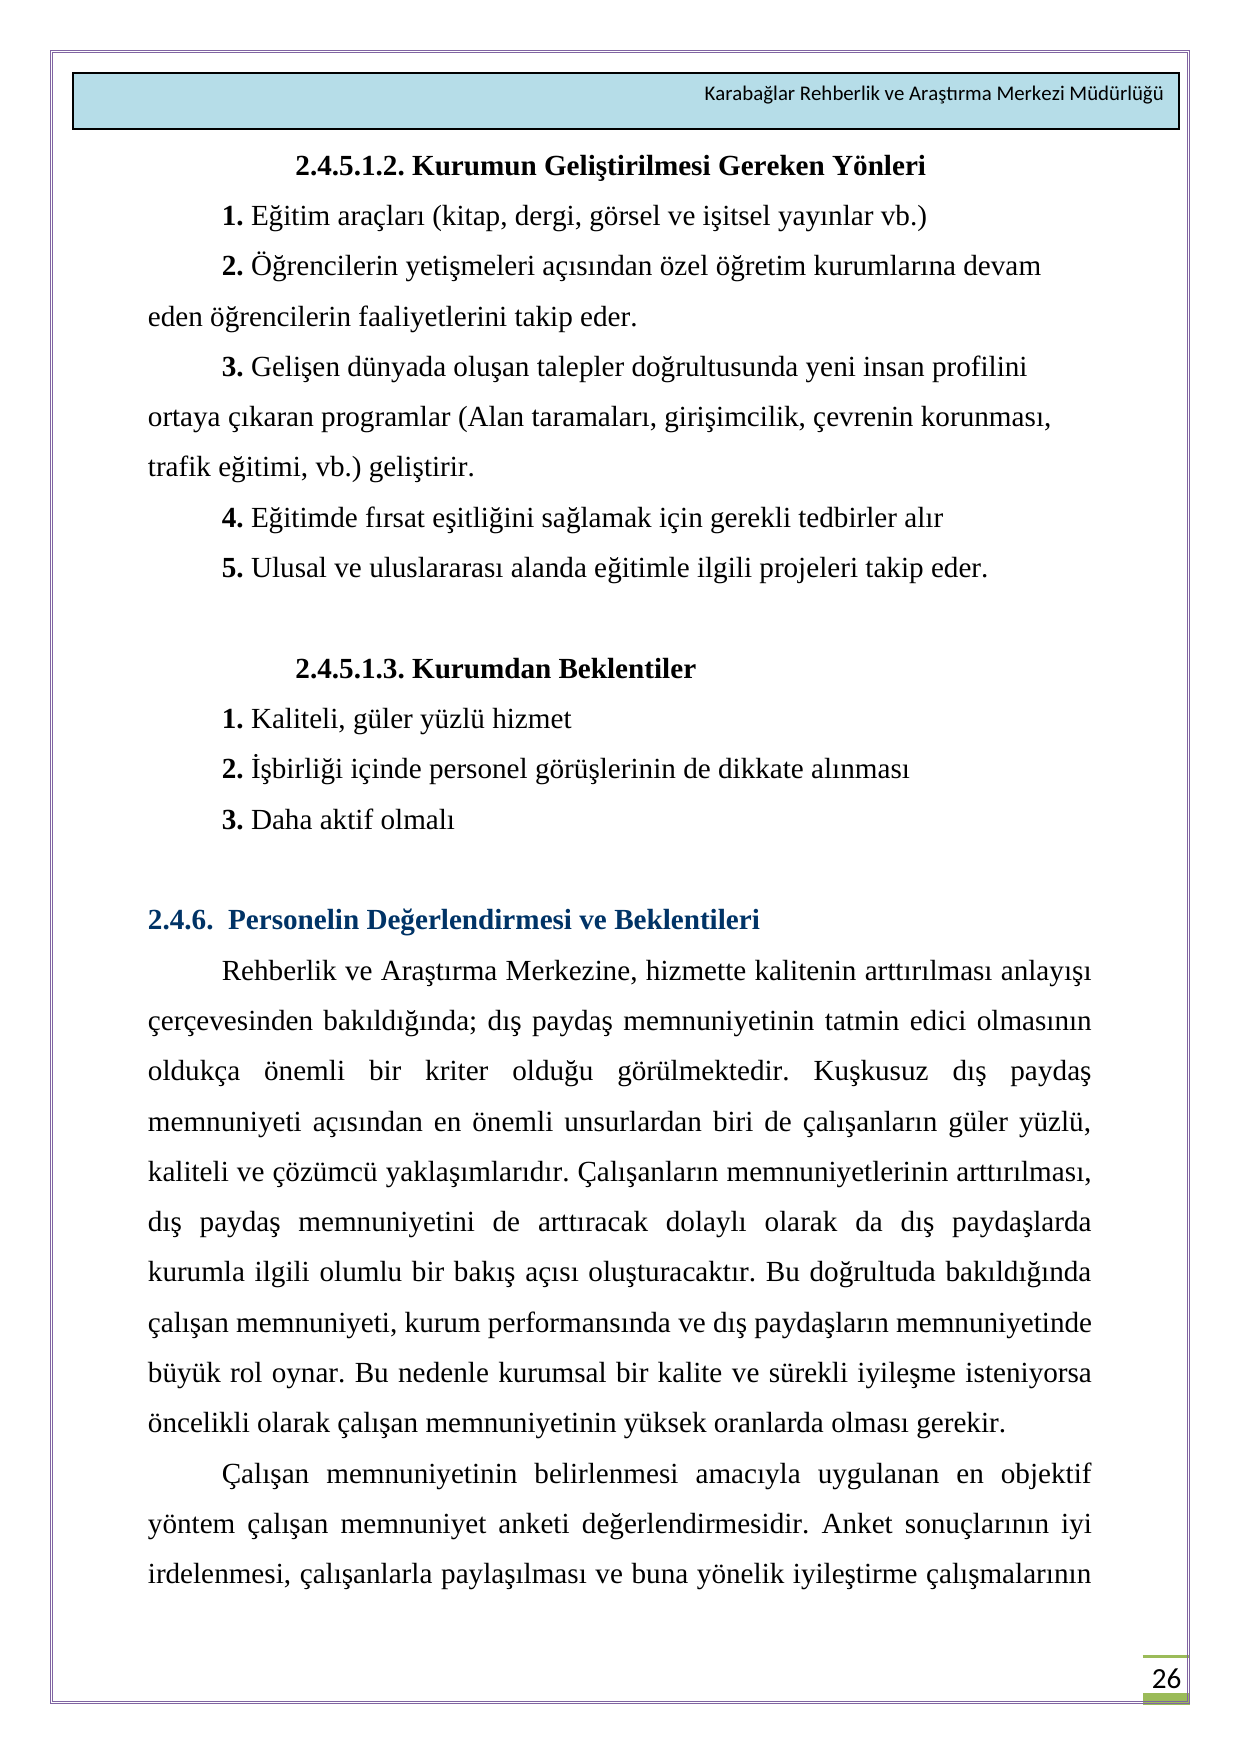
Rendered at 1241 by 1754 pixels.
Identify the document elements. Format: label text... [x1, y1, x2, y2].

text 2.4.5.1.3. Kurumdan Beklentiler [148, 651, 1092, 684]
text 1. Eğitim araçları (kitap, dergi, görsel ve işitsel yayınlar vb.) [148, 198, 1092, 232]
text Rehberlik ve Araştırma Merkezine, hizmette kalitenin arttırılması anlayışı çerçevesinden bakıldığında; dış paydaş memnuniyetinin tatmin edici olmasının oldukça önemli bir kriter olduğu görülmektedir. Kuşkusuz dış paydaş memnuniyeti açısından en önemli unsurlardan biri de çalışanların güler yüzlü, kaliteli ve çözümcü yaklaşımlarıdır. Çalışanların memnuniyetlerinin arttırılması, dış paydaş memnuniyetini de arttıracak dolaylı olarak da dış paydaşlarda kurumla ilgili olumlu bir bakış açısı oluşturacaktır. Bu doğrultuda bakıldığında çalışan memnuniyeti, kurum performansında ve dış paydaşların memnuniyetinde büyük rol oynar. Bu nedenle kurumsal bir kalite ve sürekli iyileşme isteniyorsa öncelikli olarak çalışan memnuniyetinin yüksek oranlarda olması gerekir. [148, 953, 1092, 1439]
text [148, 1456, 1092, 1590]
text 2. Öğrencilerin yetişmeleri açısından özel öğretim kurumlarına devam eden öğrencilerin faaliyetlerini takip eder. [148, 248, 1092, 332]
text 2. İşbirliği içinde personel görüşlerinin de dikkate alınması [148, 751, 1092, 785]
text 5. Ulusal ve uluslararası alanda eğitimle ilgili projeleri takip eder. [148, 550, 1092, 584]
text 2.4.6. Personelin Değerlendirmesi ve Beklentileri [148, 902, 1092, 936]
text 2.4.5.1.2. Kurumun Geliştirilmesi Gereken Yönleri [221, 148, 1092, 181]
text 3. Gelişen dünyada oluşan talepler doğrultusunda yeni insan profilini ortaya çıkaran programlar (Alan taramaları, girişimcilik, çevrenin korunması, trafik eğitimi, vb.) geliştirir. [148, 349, 1092, 483]
text 1. Kaliteli, güler yüzlü hizmet [148, 701, 1092, 735]
text 3. Daha aktif olmalı [148, 802, 1092, 835]
text 4. Eğitimde fırsat eşitliğini sağlamak için gerekli tedbirler alır [148, 500, 1092, 533]
